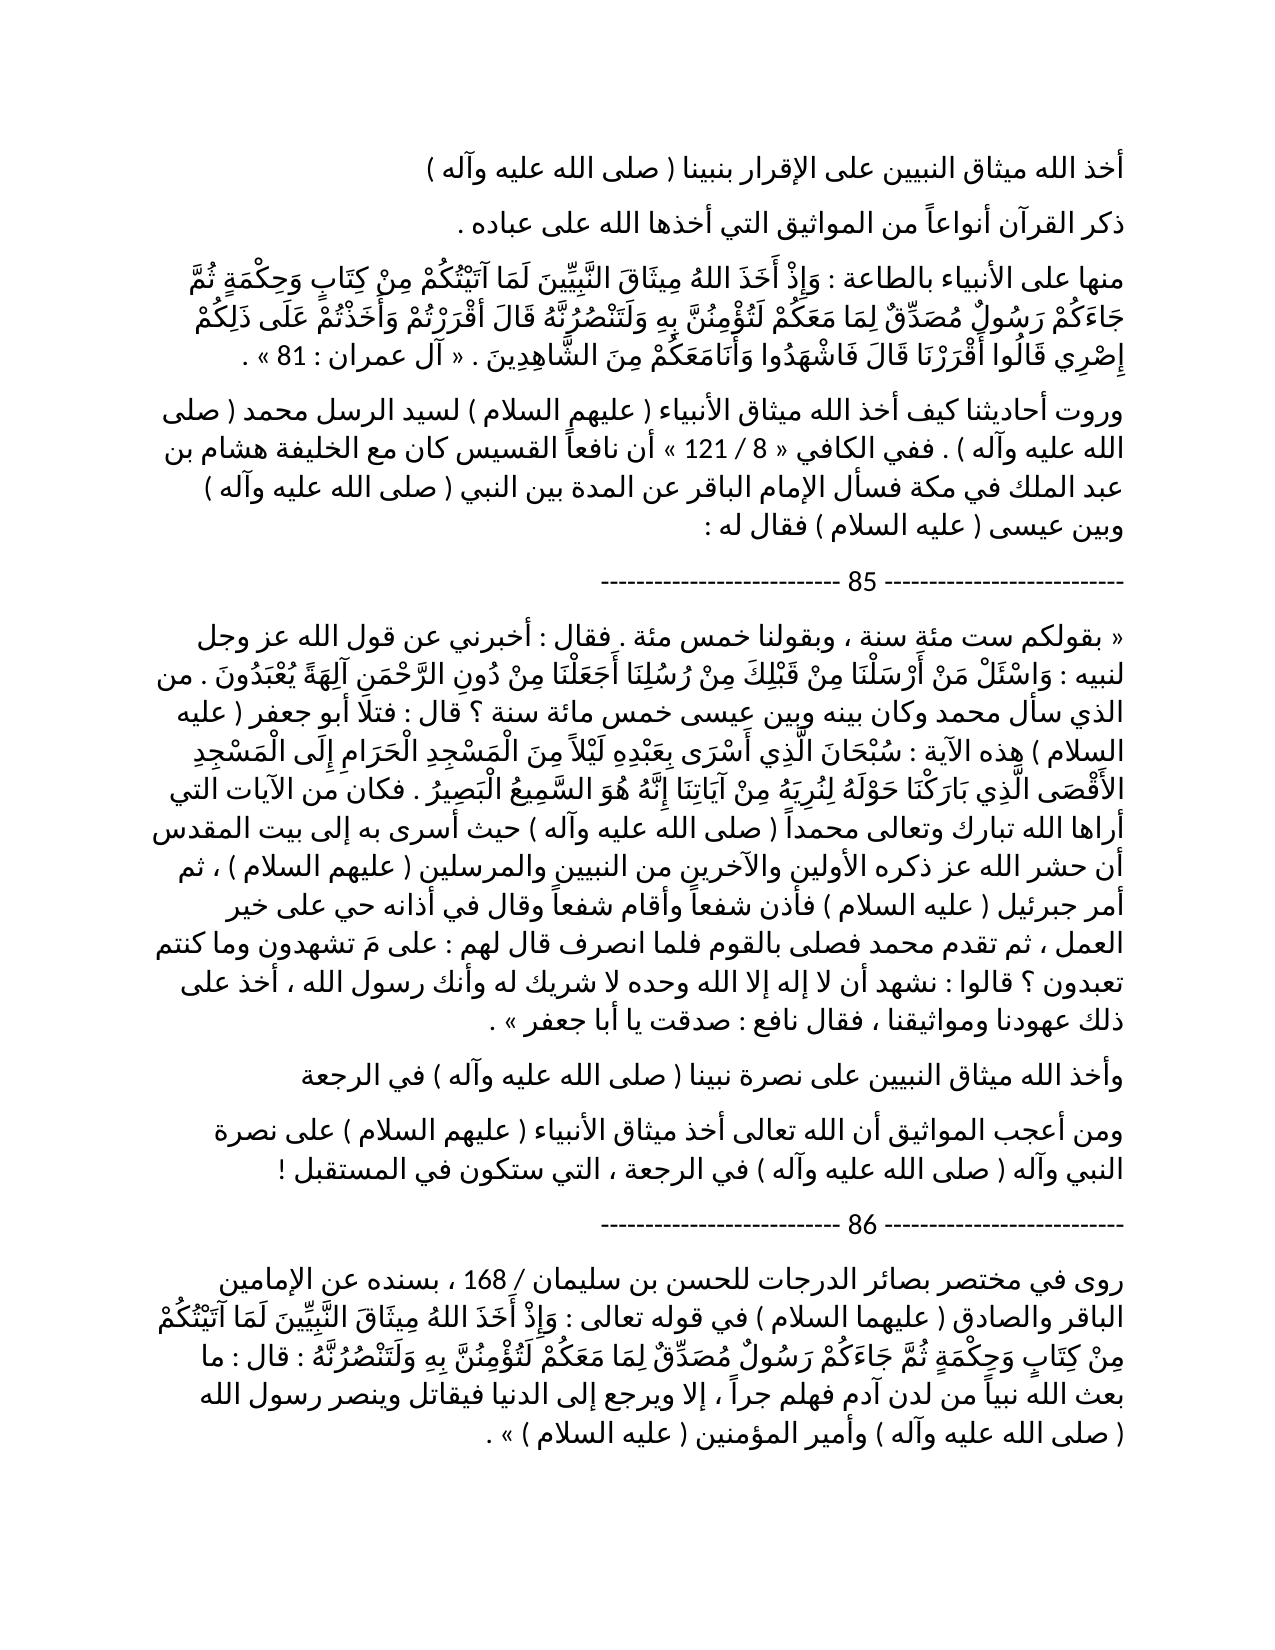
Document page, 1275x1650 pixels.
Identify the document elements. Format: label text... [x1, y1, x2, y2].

text وروت أحاديثنا كيف أخذ الله ميثاق الأنبياء ( عليهم السلام ) لسيد الرسل محمد ( صلى الله عليه وآله ) . ففي الكافي « 8 / 121 » أن نافعاً القسيس كان مع الخليفة هشام بن عبد الملك في مكة فسأل الإمام الباقر عن المدة بين النبي ( صلى الله عليه وآله ) وبين عيسى ( عليه السلام ) فقال له : [150, 392, 1125, 543]
text وأخذ الله ميثاق النبيين على نصرة نبينا ( صلى الله عليه وآله ) في الرجعة [150, 1057, 1125, 1093]
text --------------------------- 86 --------------------------- [150, 1206, 1125, 1241]
text ذكر القرآن أنواعاً من المواثيق التي أخذها الله على عباده . [150, 205, 1125, 241]
text أخذ الله ميثاق النبيين على الإقرار بنبينا ( صلى الله عليه وآله ) [150, 150, 1125, 186]
text ومن أعجب المواثيق أن الله تعالى أخذ ميثاق الأنبياء ( عليهم السلام ) على نصرة النبي وآله ( صلى الله عليه وآله ) في الرجعة ، التي ستكون في المستقبل ! [150, 1112, 1125, 1186]
text --------------------------- 85 --------------------------- [150, 563, 1125, 598]
text روى في مختصر بصائر الدرجات للحسن بن سليمان / 168 ، بسنده عن الإمامين الباقر والصادق ( عليهما السلام ) في قوله تعالى : وَإِذْ أَخَذَ اللهُ مِيثَاقَ النَّبِيِّينَ لَمَا آتَيْتُكُمْ مِنْ كِتَابٍ وَحِكْمَةٍ ثُمَّ جَاءَكُمْ رَسُولٌ مُصَدِّقٌ لِمَا مَعَكُمْ لَتُؤْمِنُنَّ بِهِ وَلَتَنْصُرُنَّهُ : قال : ما بعث الله نبياً من لدن آدم فهلم جراً ، إلا ويرجع إلى الدنيا فيقاتل وينصر رسول الله ( صلى الله عليه وآله ) وأمير المؤمنين ( عليه السلام ) » . [150, 1261, 1125, 1450]
text منها على الأنبياء بالطاعة : وَإِذْ أَخَذَ اللهُ مِيثَاقَ النَّبِيِّينَ لَمَا آتَيْتُكُمْ مِنْ كِتَابٍ وَحِكْمَةٍ ثُمَّ جَاءَكُمْ رَسُولٌ مُصَدِّقٌ لِمَا مَعَكُمْ لَتُؤْمِنُنَّ بِهِ وَلَتَنْصُرُنَّهُ قَالَ أقْرَرْتُمْ وَأَخَذْتُمْ عَلَى ذَلِكُمْ إِصْرِي قَالُوا أَقْرَرْنَا قَالَ فَاشْهَدُوا وَأَنَامَعَكُمْ مِنَ الشَّاهِدِينَ . « آل عمران : 81 » . [150, 260, 1125, 373]
text « بقولكم ست مئة سنة ، وبقولنا خمس مئة . فقال : أخبرني عن قول الله عز وجل لنبيه : وَاسْئَلْ مَنْ أَرْسَلْنَا مِنْ قَبْلِكَ مِنْ رُسُلِنَا أَجَعَلْنَا مِنْ دُونِ الرَّحْمَنِ آلِهَةً يُعْبَدُونَ . من الذي سأل محمد وكان بينه وبين عيسى خمس مائة سنة ؟ قال : فتلا أبو جعفر ( عليه السلام ) هذه الآية : سُبْحَانَ الَّذِي أَسْرَى بِعَبْدِهِ لَيْلاً مِنَ الْمَسْجِدِ الْحَرَامِ إِلَى الْمَسْجِدِ الأَقْصَى الَّذِي بَارَكْنَا حَوْلَهُ لِنُرِيَهُ مِنْ آيَاتِنَا إِنَّهُ هُوَ السَّمِيعُ الْبَصِيرُ . فكان من الآيات التي أراها الله تبارك وتعالى محمداً ( صلى الله عليه وآله ) حيث أسرى به إلى بيت المقدس أن حشر الله عز ذكره الأولين والآخرين من النبيين والمرسلين ( عليهم السلام ) ، ثم أمر جبرئيل ( عليه السلام ) فأذن شفعاً وأقام شفعاً وقال في أذانه حي على خير العمل ، ثم تقدم محمد فصلى بالقوم فلما انصرف قال لهم : على مَ تشهدون وما كنتم تعبدون ؟ قالوا : نشهد أن لا إله إلا الله وحده لا شريك له وأنك رسول الله ، أخذ على ذلك عهودنا ومواثيقنا ، فقال نافع : صدقت يا أبا جعفر » . [150, 618, 1125, 1038]
